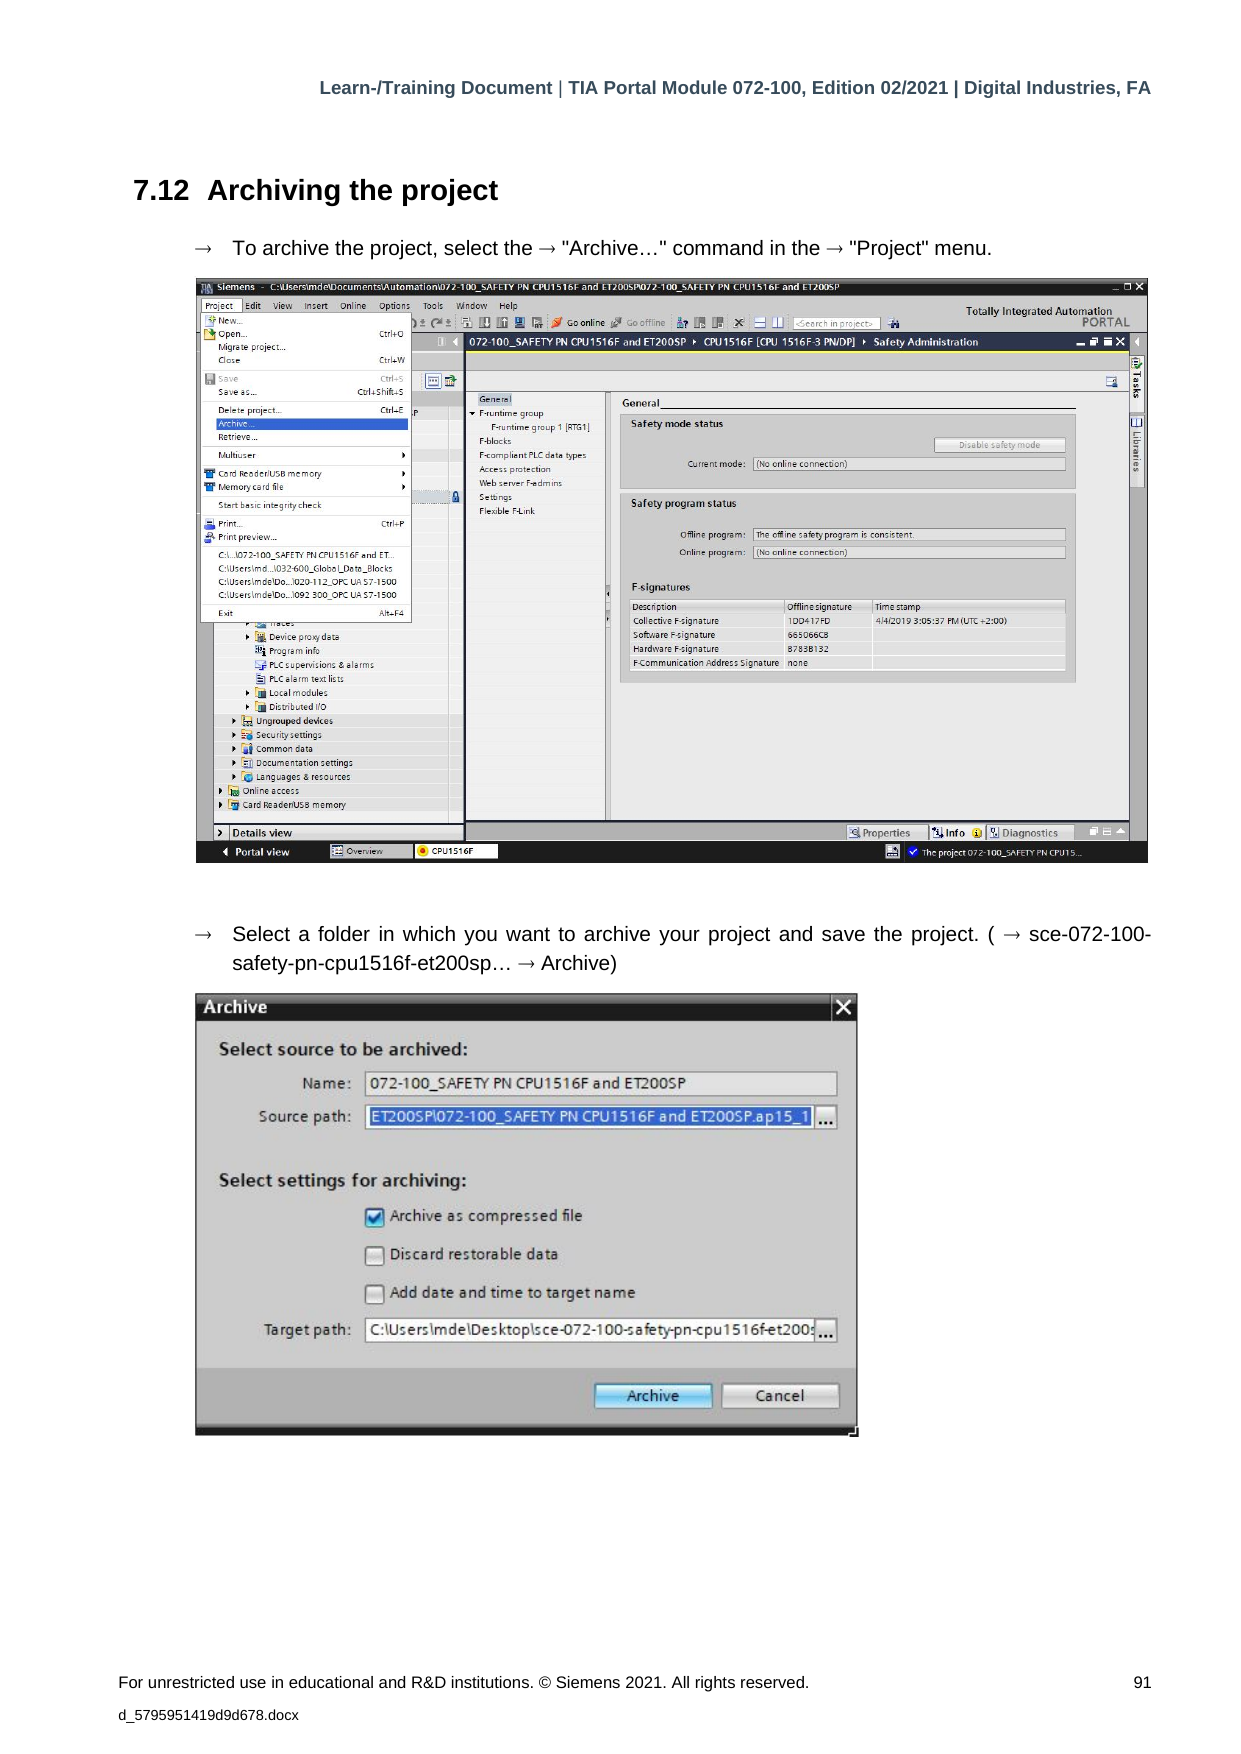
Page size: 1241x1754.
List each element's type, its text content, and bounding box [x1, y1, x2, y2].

picture [194, 992, 859, 1437]
text To archive the project, select the "Archive…" command in the "Project" menu. [195, 236, 1152, 259]
picture [194, 276, 1149, 864]
text Select a folder in which you want to archive your project and save the project. ( sce-072-100-safety-pn-cpu1516f-et200sp… Archive) [195, 922, 1152, 975]
subtitle Archiving the project [133, 173, 1152, 206]
